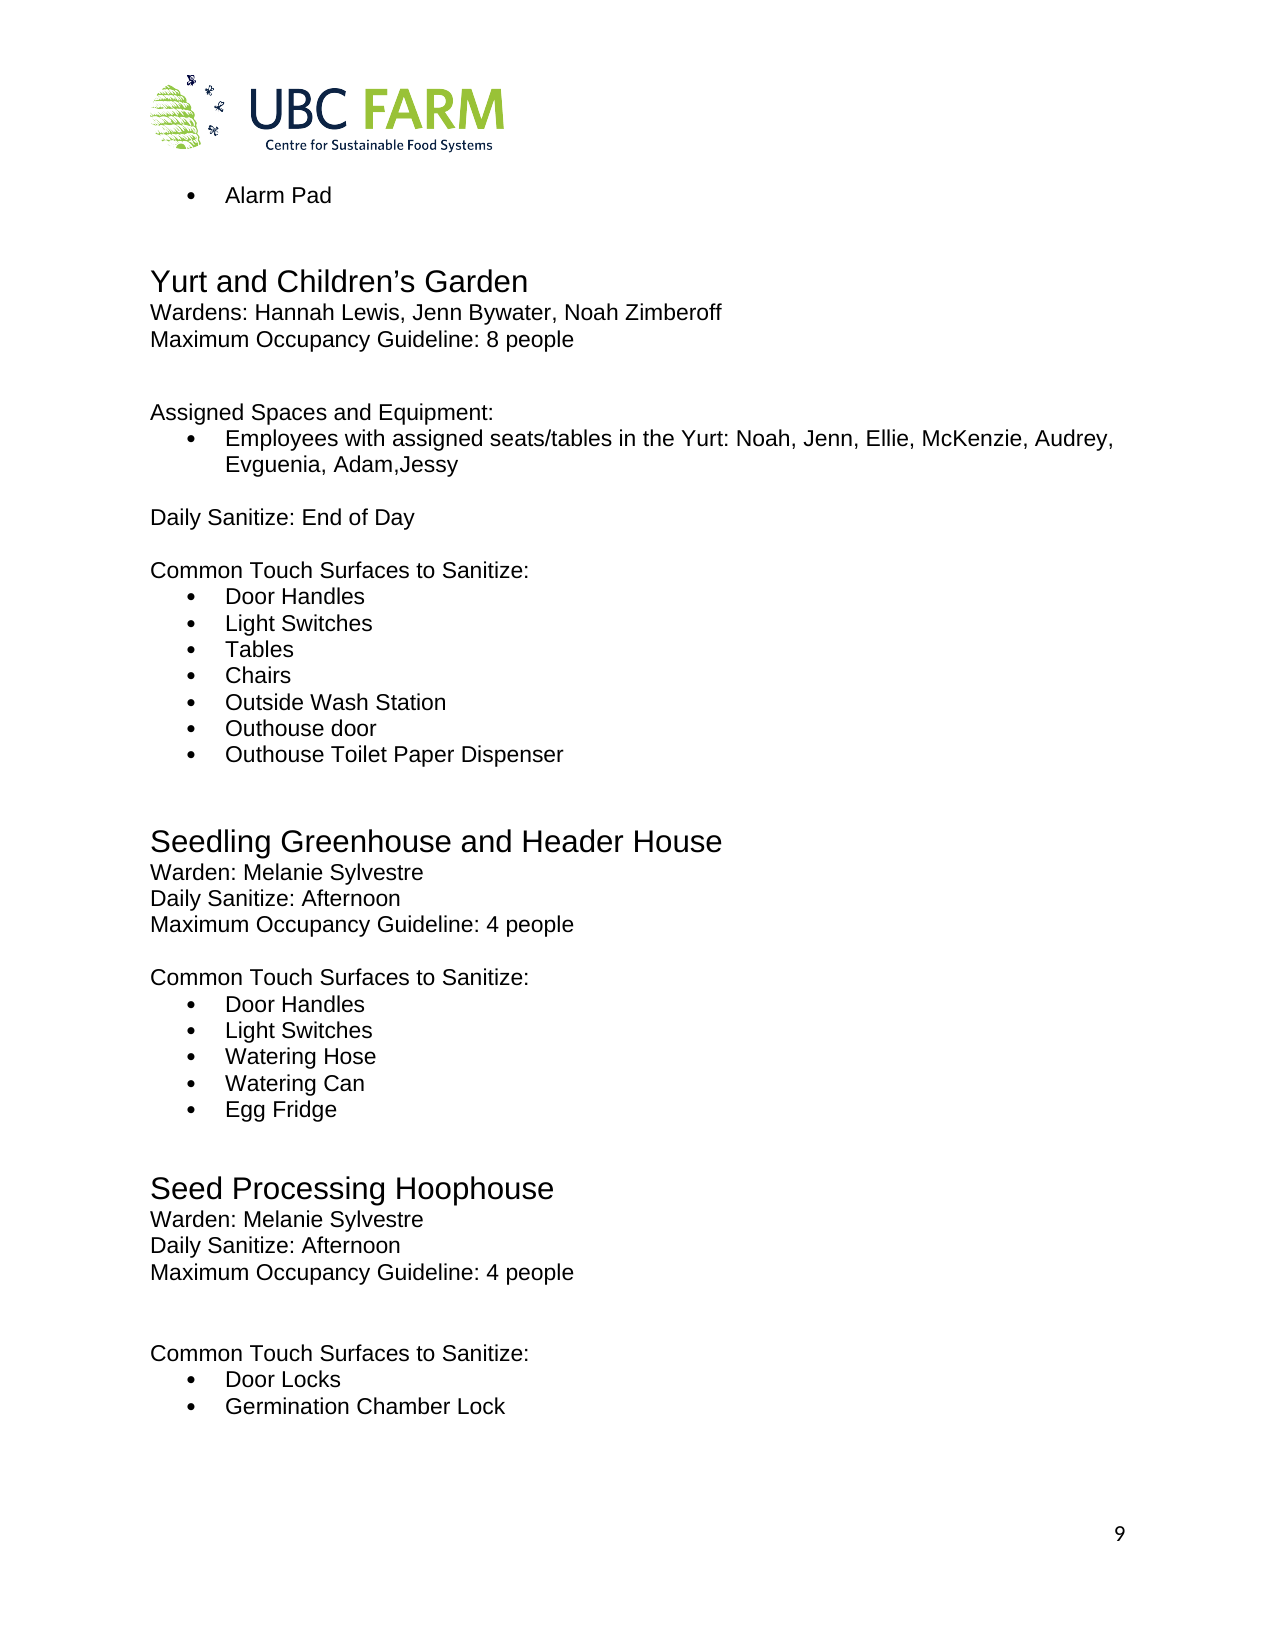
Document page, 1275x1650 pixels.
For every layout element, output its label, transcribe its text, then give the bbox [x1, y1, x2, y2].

list Watering Hose [187, 1043, 1125, 1069]
list Outside Wash Station [187, 689, 1125, 715]
text Seed Processing Hoophouse [150, 1170, 1125, 1206]
list Door Handles [187, 583, 1125, 609]
text Common Touch Surfaces to Sanitize: [150, 1340, 1125, 1366]
list Egg Fridge [187, 1096, 1125, 1122]
text Wardens: Hannah Lewis, Jenn Bywater, Noah Zimberoff [150, 299, 1125, 326]
list Alarm Pad [187, 182, 1125, 263]
text Warden: Melanie Sylvestre Daily Sanitize: Afternoon [150, 859, 1125, 911]
list Door Locks [187, 1366, 1125, 1393]
list Outhouse door [187, 715, 1125, 741]
list Chairs [187, 662, 1125, 689]
text Common Touch Surfaces to Sanitize: [150, 531, 1125, 583]
text Assigned Spaces and Equipment: [150, 399, 1125, 425]
text Maximum Occupancy Guideline: 4 people Common Touch Surfaces to Sanitize: [150, 911, 1125, 991]
list Outhouse Toilet Paper Dispenser [187, 741, 1125, 823]
list Employees with assigned seats/tables in the Yurt: Noah, Jenn, Ellie, McKenzie, Audrey, Evguenia, Adam,Jessy [187, 425, 1125, 478]
text Maximum Occupancy Guideline: 8 people [150, 326, 1125, 352]
picture [150, 75, 504, 154]
text Warden: Melanie Sylvestre Daily Sanitize: Afternoon Maximum Occupancy Guideline: 4 people [150, 1206, 1125, 1340]
list Light Switches [187, 609, 1125, 636]
list Germination Chamber Lock [187, 1393, 1125, 1474]
list Light Switches [187, 1017, 1125, 1043]
list Tables [187, 636, 1125, 662]
list Door Handles [187, 991, 1125, 1017]
text Yurt and Children’s Garden [150, 263, 1125, 299]
list Watering Can [187, 1069, 1125, 1096]
text Seedling Greenhouse and Header House [150, 823, 1125, 859]
text Daily Sanitize: End of Day [150, 478, 1125, 531]
